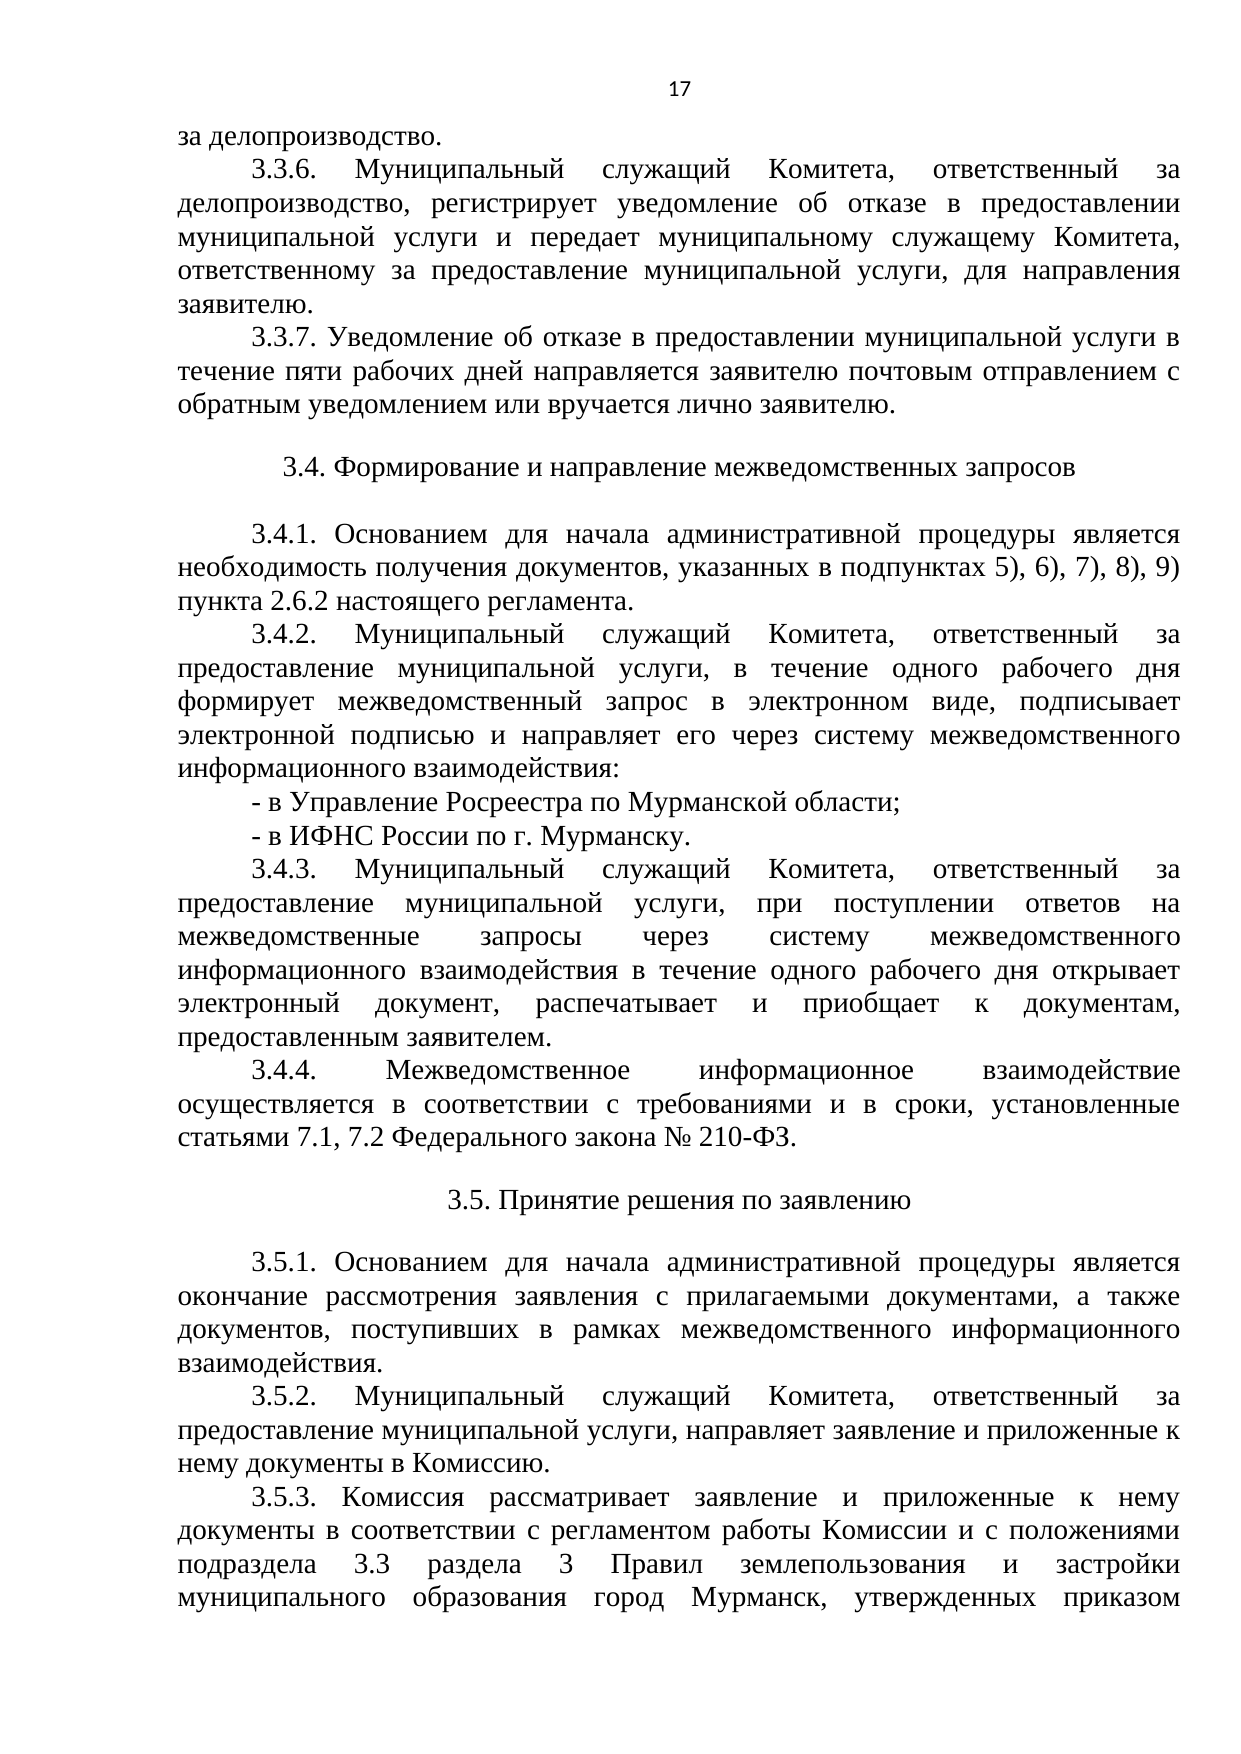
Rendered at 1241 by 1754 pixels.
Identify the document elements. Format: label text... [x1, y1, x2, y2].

text - в ИФНС России по г. Мурманску. [177, 818, 1181, 851]
text - в Управление Росреестра по Мурманской области; [177, 784, 1181, 818]
text 3.5.2. Муниципальный служащий Комитета, ответственный за предоставление муниципальной услуги, направляет заявление и приложенные к нему документы в Комиссию. [177, 1378, 1181, 1479]
text 3.4.3. Муниципальный служащий Комитета, ответственный за предоставление муниципальной услуги, при поступлении ответов на межведомственные запросы через систему межведомственного информационного взаимодействия в течение одного рабочего дня открывает электронный документ, распечатывает и приобщает к документам, предоставленным заявителем. [177, 851, 1181, 1052]
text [177, 1479, 1181, 1613]
text 3.4.4. Межведомственное информационное взаимодействие осуществляется в соответствии с требованиями и в сроки, установленные статьями 7.1, 7.2 Федерального закона № 210-ФЗ. [177, 1052, 1181, 1153]
text 3.4. Формирование и направление межведомственных запросов [177, 449, 1181, 482]
text 3.5. Принятие решения по заявлению [177, 1182, 1181, 1215]
text 3.4.2. Муниципальный служащий Комитета, ответственный за предоставление муниципальной услуги, в течение одного рабочего дня формирует межведомственный запрос в электронном виде, подписывает электронной подписью и направляет его через систему межведомственного информационного взаимодействия: [177, 616, 1181, 784]
text 3.4.1. Основанием для начала административной процедуры является необходимость получения документов, указанных в подпунктах 5), 6), 7), 8), 9) пункта 2.6.2 настоящего регламента. [177, 516, 1181, 616]
text 3.3.6. Муниципальный служащий Комитета, ответственный за делопроизводство, регистрирует уведомление об отказе в предоставлении муниципальной услуги и передает муниципальному служащему Комитета, ответственному за предоставление муниципальной услуги, для направления заявителю. [177, 152, 1181, 319]
text 3.3.7. Уведомление об отказе в предоставлении муниципальной услуги в течение пяти рабочих дней направляется заявителю почтовым отправлением с обратным уведомлением или вручается лично заявителю. [177, 319, 1181, 420]
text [177, 118, 1181, 152]
text 3.5.1. Основанием для начала административной процедуры является окончание рассмотрения заявления с прилагаемыми документами, а также документов, поступивших в рамках межведомственного информационного взаимодействия. [177, 1244, 1181, 1378]
